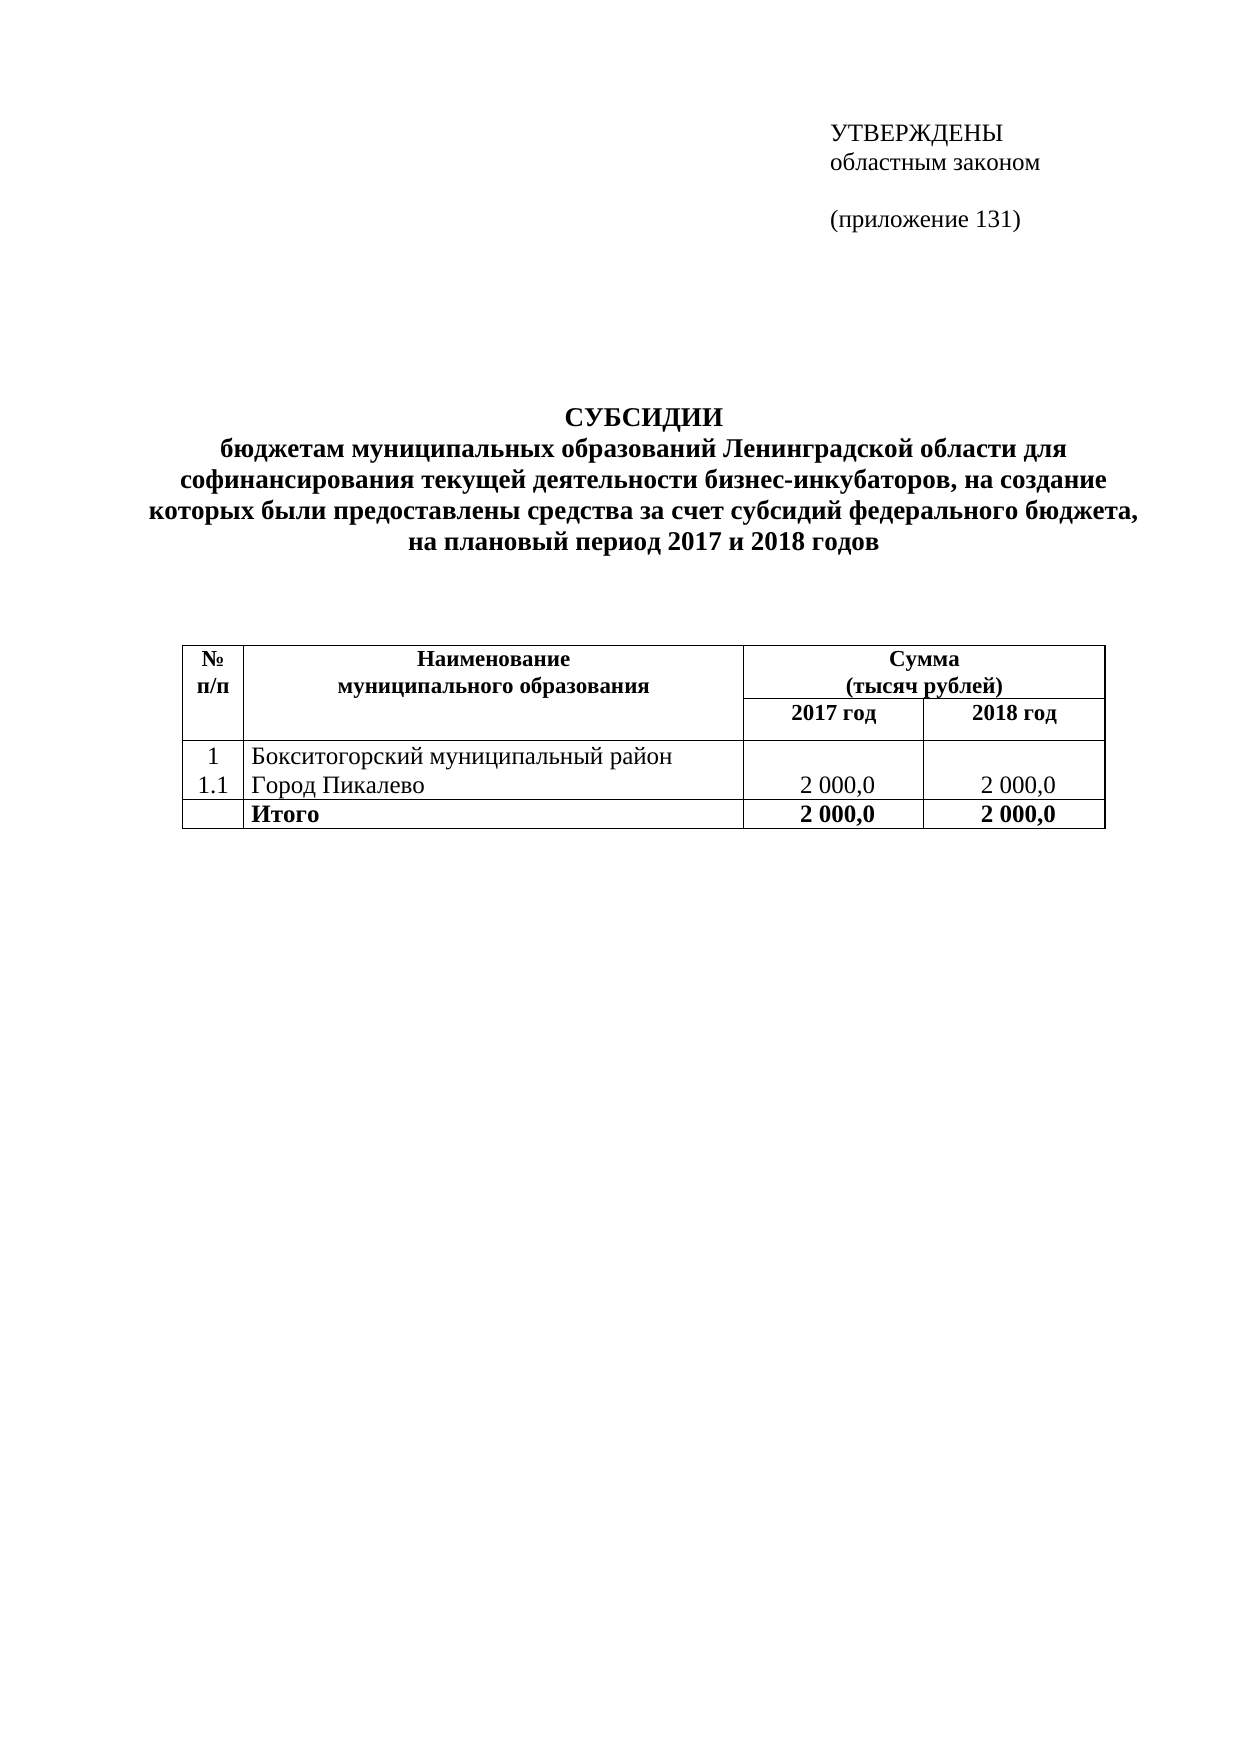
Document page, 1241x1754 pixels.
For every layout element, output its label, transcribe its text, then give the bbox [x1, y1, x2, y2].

table_cell [183, 800, 243, 828]
table_header № п/п [183, 646, 243, 740]
table_cell 2 000,0 [924, 800, 1104, 828]
table_cell Город Пикалево [244, 770, 743, 798]
table_cell [924, 741, 1104, 770]
text на плановый период 2017 и 2018 годов [136, 525, 1152, 557]
table_cell 2 000,0 [744, 770, 923, 798]
table_header Сумма (тысяч рублей) [744, 646, 1104, 698]
table_cell 2017 год [744, 699, 923, 740]
text бюджетам муниципальных образований Ленинградской области для софинансирования текущей деятельности бизнес-инкубаторов, на создание которых были предоставлены средства за счет субсидий федерального бюджета, [136, 432, 1152, 525]
table_cell Бокситогорский муниципальный район [244, 741, 743, 770]
text СУБСИДИИ [136, 401, 1152, 432]
table_cell Итого [244, 800, 743, 828]
table_cell 1 [183, 741, 243, 770]
text УТВЕРЖДЕНЫ [830, 118, 1152, 147]
table_cell 2 000,0 [744, 800, 923, 828]
table_header Наименование муниципального образования [244, 646, 743, 740]
table_cell 2018 год [924, 699, 1104, 740]
table_cell 1.1 [183, 770, 243, 798]
text (приложение 131) [830, 204, 1152, 233]
text областным законом [830, 147, 1152, 176]
table_cell [744, 741, 923, 770]
table_cell 2 000,0 [924, 770, 1104, 798]
